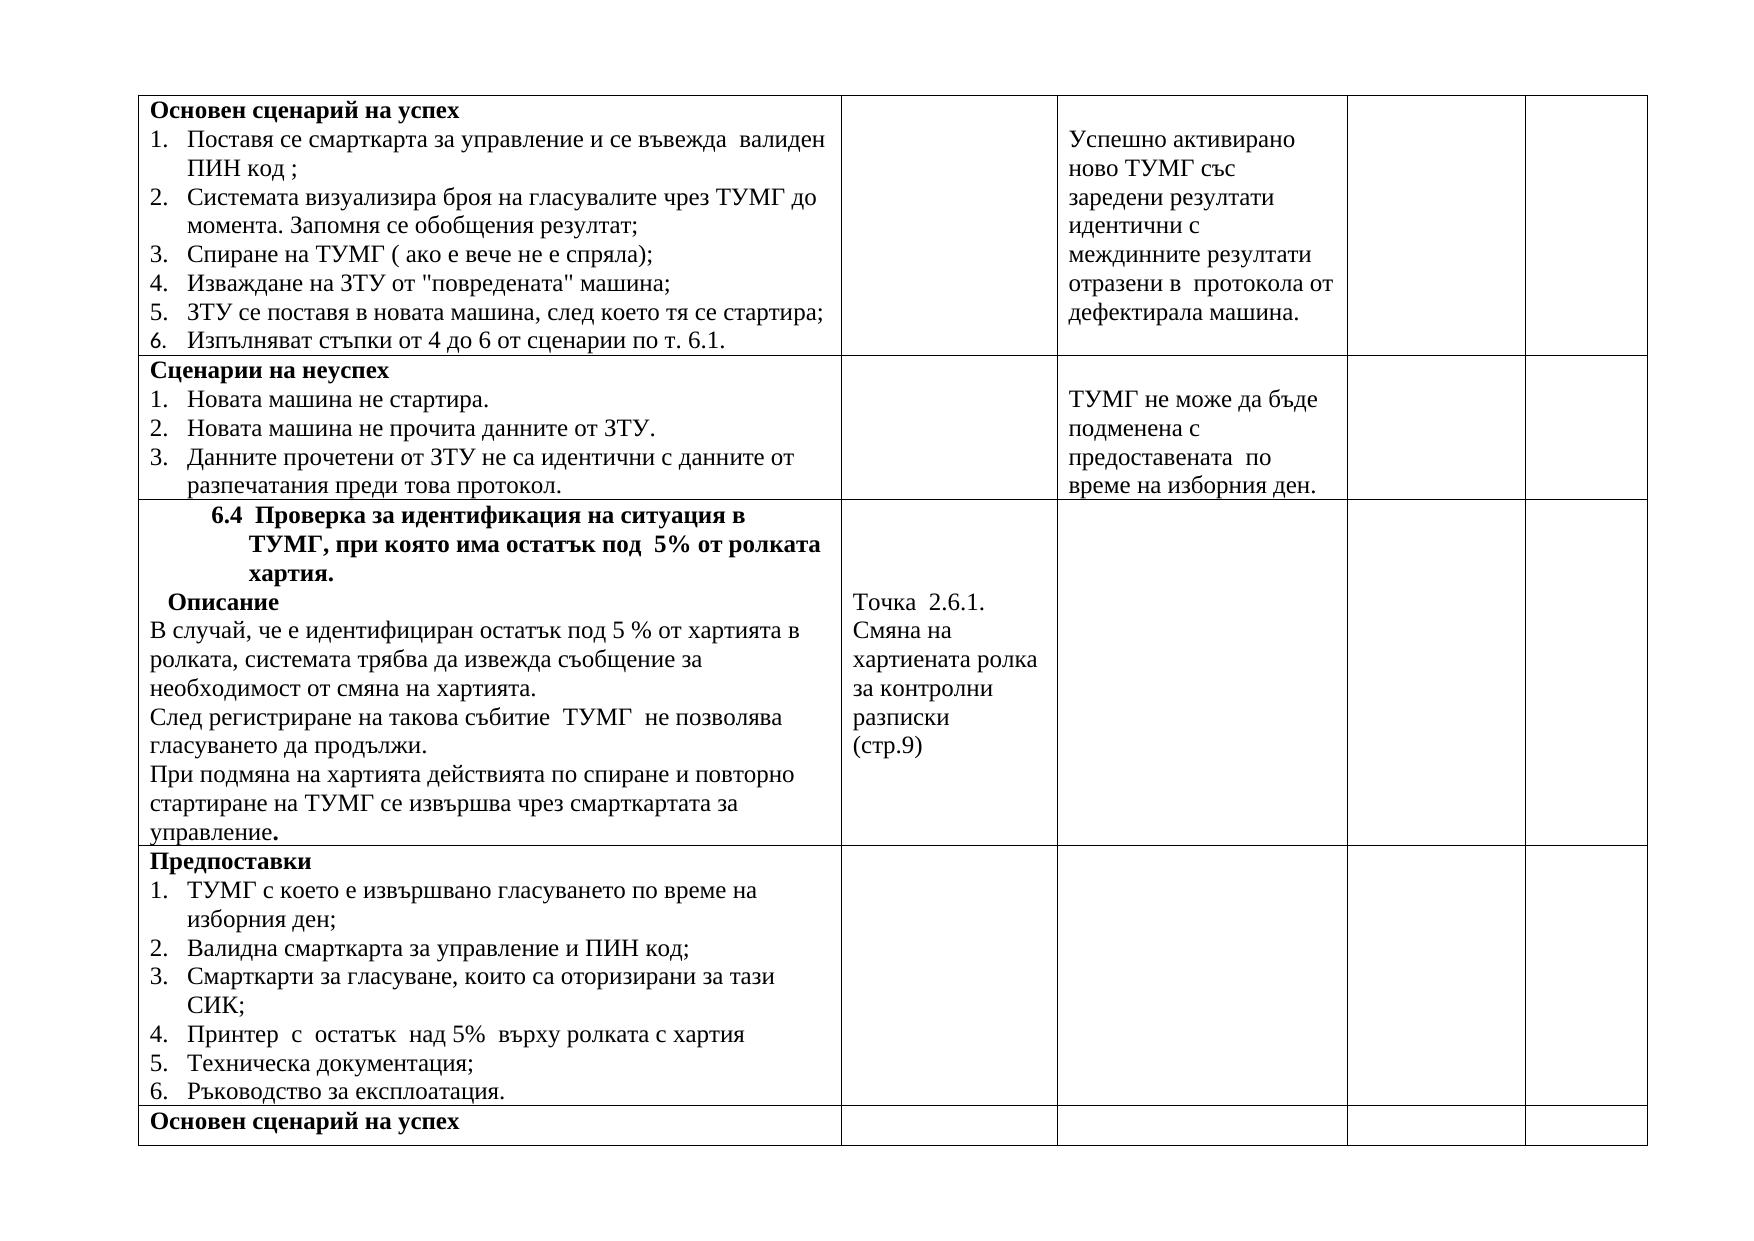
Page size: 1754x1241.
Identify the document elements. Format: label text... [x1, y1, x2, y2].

table_cell Успешно активирано ново ТУМГ със заредени резултати идентични с междинните резултати отразени в протокола от дефектирала машина. [1058, 96, 1347, 354]
table_cell [842, 846, 1057, 1105]
table_cell [1348, 96, 1525, 354]
table_cell [1348, 500, 1525, 845]
table_cell [1526, 1106, 1647, 1145]
table_cell [1526, 500, 1647, 845]
table_cell [1348, 1106, 1525, 1145]
table_cell [1526, 96, 1647, 354]
table_cell Проверка за идентификация на ситуация в ТУМГ, при която има остатък под 5% от ролката хартия. Описание В случай, че е идентифициран остатък под 5 % от хартията в ролката, системата трябва да извежда съобщение за необходимост от смяна на хартията. След регистриране на такова събитие ТУМГ не позволява гласуването да продължи. При подмяна на хартията действията по спиране и повторно стартиране на ТУМГ се извършва чрез смарткартата за управление. [139, 500, 841, 845]
table_cell [842, 96, 1057, 354]
table_cell [842, 356, 1057, 499]
table_cell [1058, 500, 1347, 845]
table_cell Сценарии на неуспех Новата машина не стартира. Новата машина не прочита данните от ЗТУ. Данните прочетени от ЗТУ не са идентични с данните от разпечатания преди това протокол. [139, 356, 841, 499]
table_cell [1348, 356, 1525, 499]
table_cell [1348, 846, 1525, 1105]
table_cell Предпоставки ТУМГ с което е извършвано гласуването по време на изборния ден; Валидна смарткарта за управление и ПИН код; Смарткарти за гласуване, които са оторизирани за тази СИК; Принтер с остатък над 5% върху ролката с хартия Техническа документация; Ръководство за експлоатация. [139, 846, 841, 1105]
table_cell [1526, 356, 1647, 499]
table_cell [139, 1106, 841, 1145]
table_cell [842, 1106, 1057, 1145]
table_cell [1058, 846, 1347, 1105]
table_cell Точка 2.6.1. Смяна на хартиената ролка за контролни разписки (стр.9) [842, 500, 1057, 845]
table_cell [1058, 1106, 1347, 1145]
table_cell [1526, 846, 1647, 1105]
table_cell ТУМГ не може да бъде подменена с предоставената по време на изборния ден. [1058, 356, 1347, 499]
table_cell Основен сценарий на успех Поставя се смарткарта за управление и се въвежда валиден ПИН код ; Системата визуализира броя на гласувалите чрез ТУМГ до момента. Запомня се обобщения резултат; Спиране на ТУМГ ( ако е вече не е спряла); Изваждане на ЗТУ от "повредената" машина; ЗТУ се поставя в новата машина, след което тя се стартира; Изпълняват стъпки от 4 до 6 от сценарии по т. 6.1. [139, 96, 841, 354]
